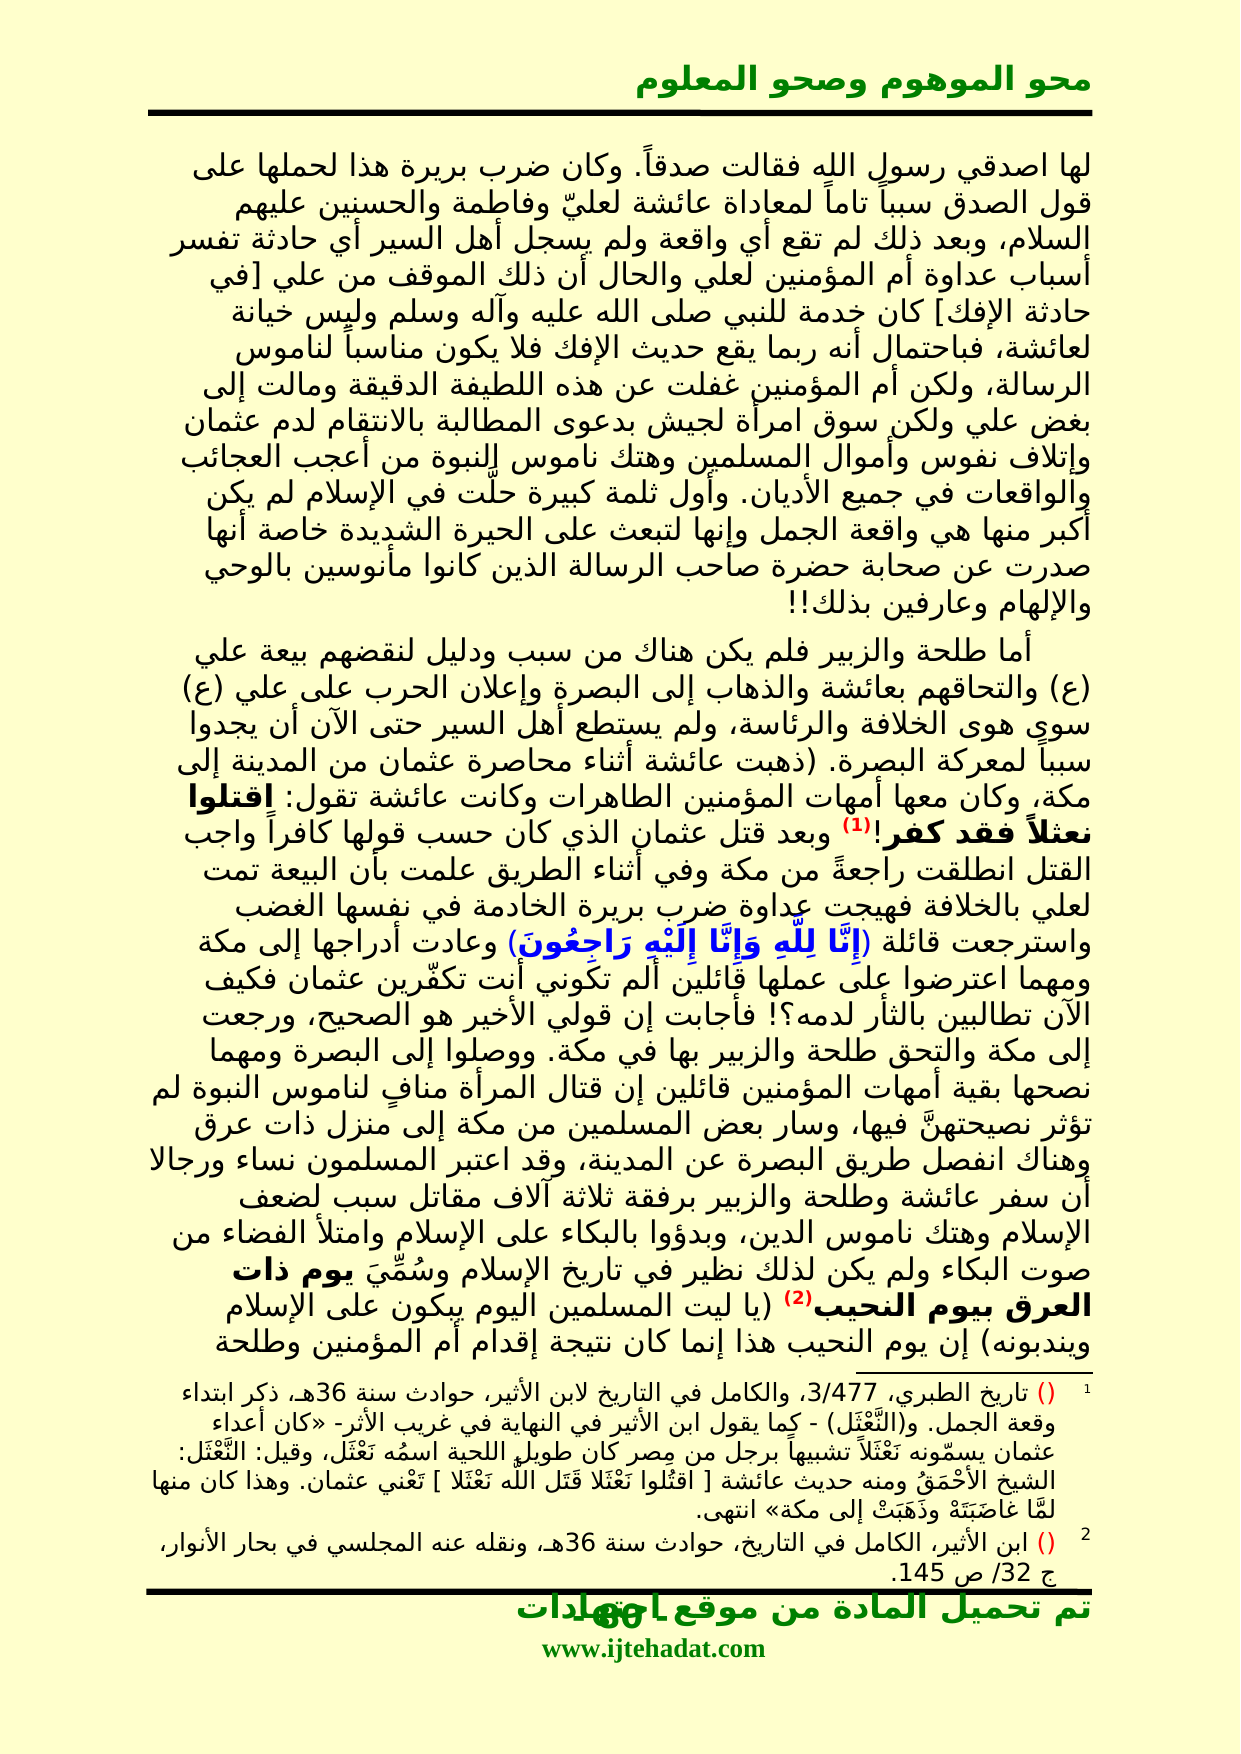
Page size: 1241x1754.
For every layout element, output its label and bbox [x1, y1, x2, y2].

text [148, 148, 1092, 620]
text [148, 633, 1092, 1360]
